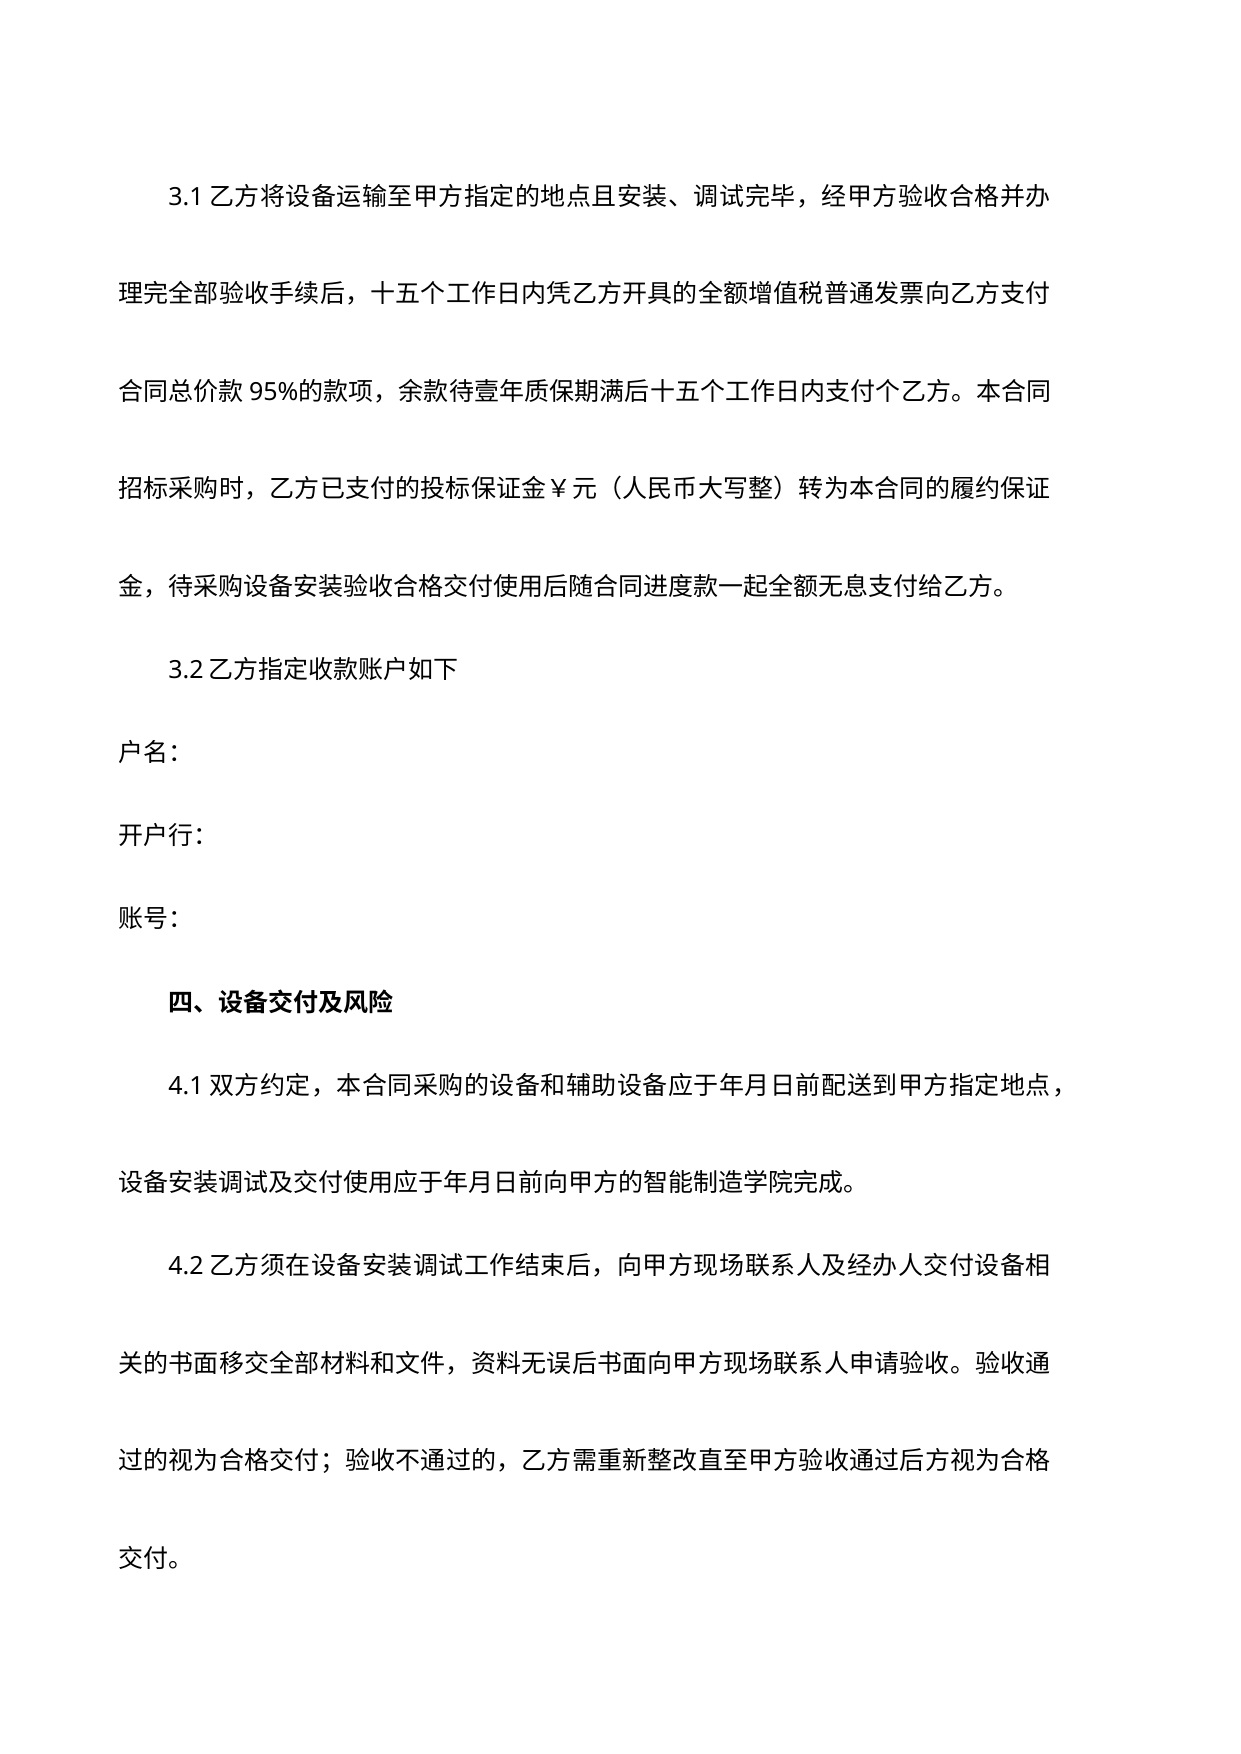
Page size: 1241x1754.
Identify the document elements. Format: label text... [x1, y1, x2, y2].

text 开户行： [118, 801, 1053, 866]
text 4.2乙方须在设备安装调试工作结束后，向甲方现场联系人及经办人交付设备相关的书面移交全部材料和文件，资料无误后书面向甲方现场联系人申请验收。验收通过的视为合格交付；验收不通过的，乙方需重新整改直至甲方验收通过后方视为合格交付。 [118, 1231, 1053, 1589]
text 四、设备交付及风险 [118, 968, 1053, 1033]
text 4.1双方约定，本合同采购的设备和辅助设备应于年月日前配送到甲方指定地点，设备安装调试及交付使用应于年月日前向甲方的智能制造学院完成。 [118, 1051, 1053, 1213]
text 户名： [118, 718, 1053, 783]
text 3.2乙方指定收款账户如下 [118, 635, 1053, 700]
text 账号： [118, 884, 1053, 949]
text 3.1乙方将设备运输至甲方指定的地点且安装、调试完毕，经甲方验收合格并办理完全部验收手续后，十五个工作日内凭乙方开具的全额增值税普通发票向乙方支付合同总价款95%的款项，余款待壹年质保期满后十五个工作日内支付个乙方。本合同招标采购时，乙方已支付的投标保证金￥元（人民币大写整）转为本合同的履约保证金，待采购设备安装验收合格交付使用后随合同进度款一起全额无息支付给乙方。 [118, 162, 1053, 617]
